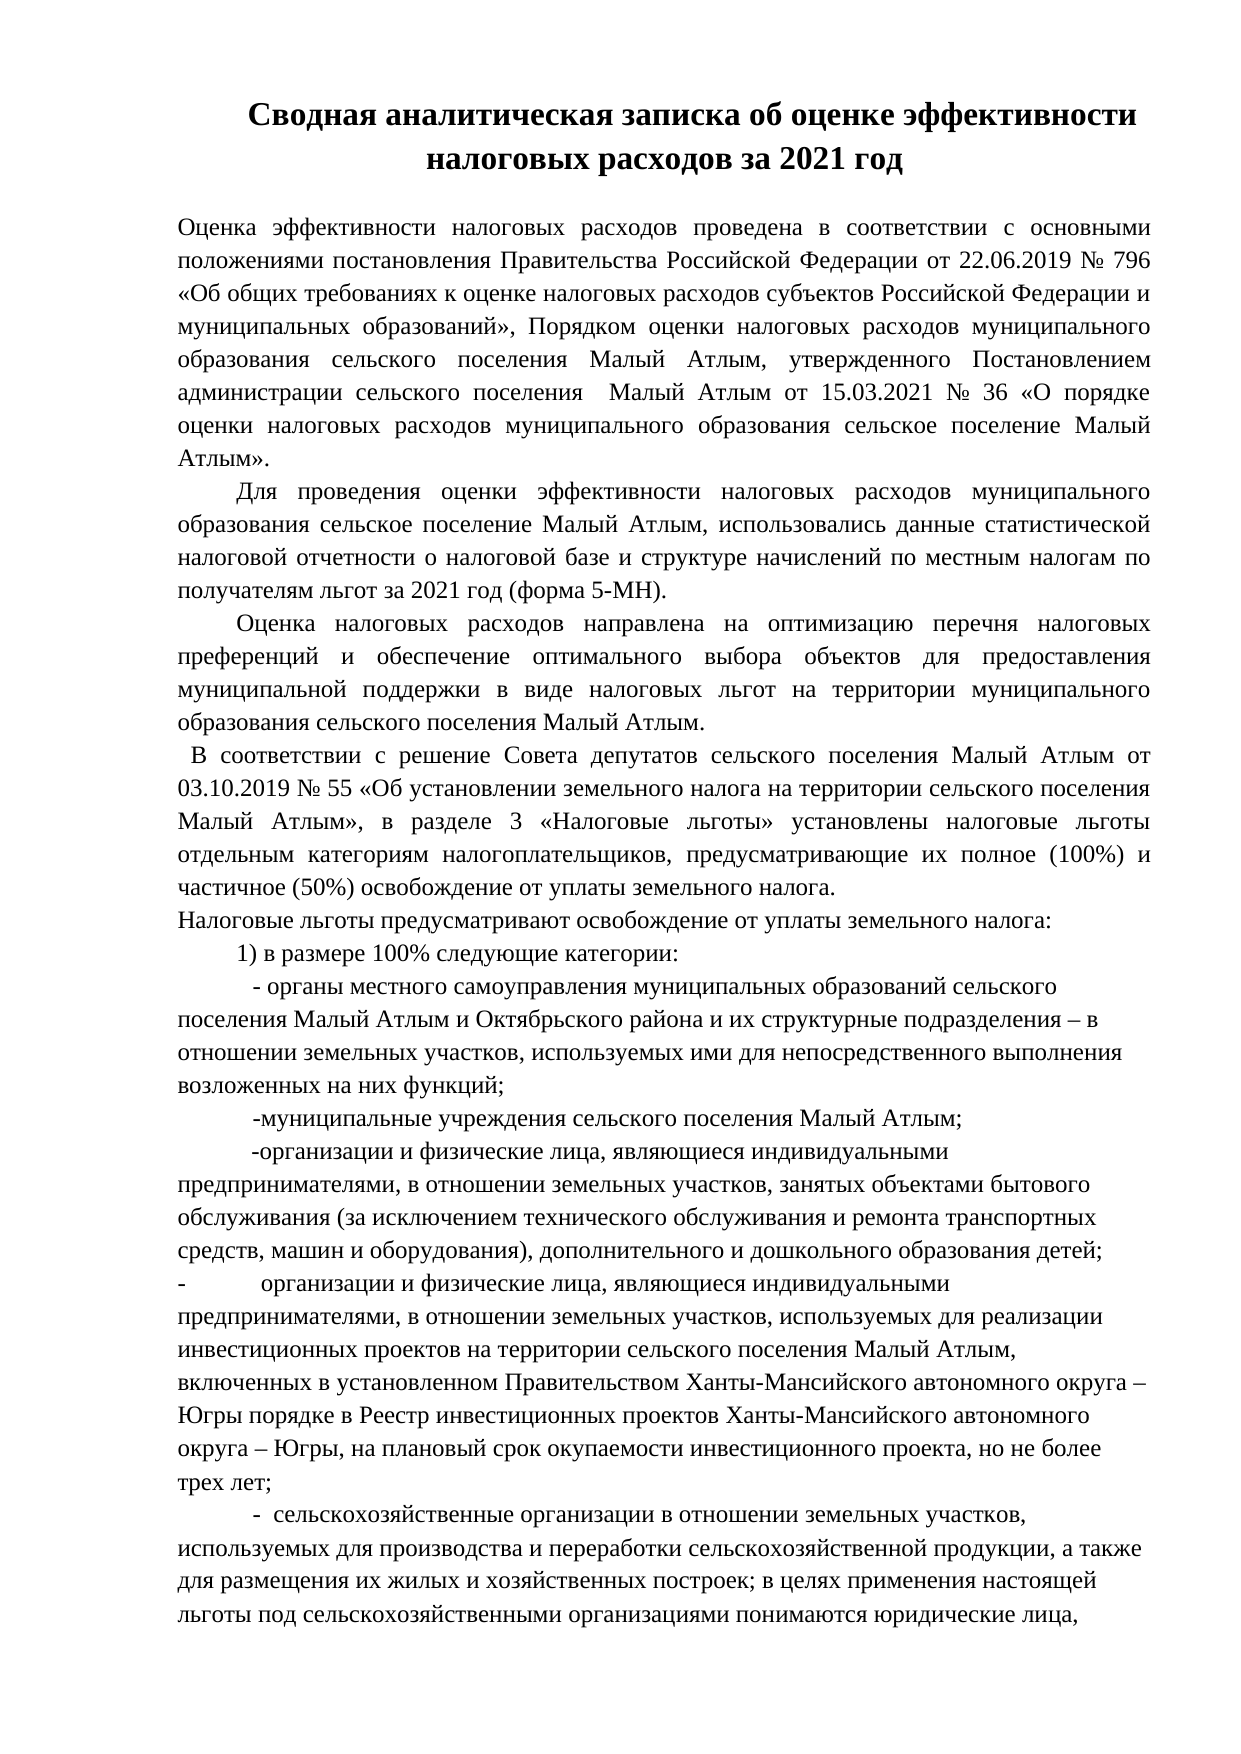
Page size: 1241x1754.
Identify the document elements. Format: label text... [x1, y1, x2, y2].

text -муниципальные учреждения сельского поселения Малый Атлым; [177, 1103, 1152, 1132]
text Сводная аналитическая записка об оценке эффективности налоговых расходов за 2021 год [177, 94, 1152, 177]
text Для проведения оценки эффективности налоговых расходов муниципального образования сельское поселение Малый Атлым, использовались данные статистической налоговой отчетности о налоговой базе и структуре начислений по местным налогам по получателям льгот за 2021 год (форма 5-МН). [177, 476, 1152, 604]
text 1) в размере 100% следующие категории: [177, 938, 1152, 967]
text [177, 1499, 1152, 1627]
text - органы местного самоуправления муниципальных образований сельского поселения Малый Атлым и Октябрьского района и их структурные подразделения – в отношении земельных участков, используемых ими для непосредственного выполнения возложенных на них функций; [177, 971, 1152, 1099]
text Налоговые льготы предусматривают освобождение от уплаты земельного налога: [177, 905, 1152, 934]
text Оценка налоговых расходов направлена на оптимизацию перечня налоговых преференций и обеспечение оптимального выбора объектов для предоставления муниципальной поддержки в виде налоговых льгот на территории муниципального образования сельского поселения Малый Атлым. [177, 608, 1152, 736]
text В соответствии с решение Совета депутатов сельского поселения Малый Атлым от 03.10.2019 № 55 «Об установлении земельного налога на территории сельского поселения Малый Атлым», в разделе 3 «Налоговые льготы» установлены налоговые льготы отдельным категориям налогоплательщиков, предусматривающие их полное (100%) и частичное (50%) освобождение от уплаты земельного налога. [177, 740, 1152, 901]
text Оценка эффективности налоговых расходов проведена в соответствии с основными положениями постановления Правительства Российской Федерации от 22.06.2019 № 796 «Об общих требованиях к оценке налоговых расходов субъектов Российской Федерации и муниципальных образований», Порядком оценки налоговых расходов муниципального образования сельского поселения Малый Атлым, утвержденного Постановлением администрации сельского поселения Малый Атлым от 15.03.2021 № 36 «О порядке оценки налоговых расходов муниципального образования сельское поселение Малый Атлым». [177, 212, 1152, 472]
text -организации и физические лица, являющиеся индивидуальными предпринимателями, в отношении земельных участков, занятых объектами бытового обслуживания (за исключением технического обслуживания и ремонта транспортных средств, машин и оборудования), дополнительного и дошкольного образования детей; - организации и физические лица, являющиеся индивидуальными предпринимателями, в отношении земельных участков, используемых для реализации инвестиционных проектов на территории сельского поселения Малый Атлым, включенных в установленном Правительством Ханты-Мансийского автономного округа – Югры порядке в Реестр инвестиционных проектов Ханты-Мансийского автономного округа – Югры, на плановый срок окупаемости инвестиционного проекта, но не более трех лет; [177, 1136, 1152, 1495]
